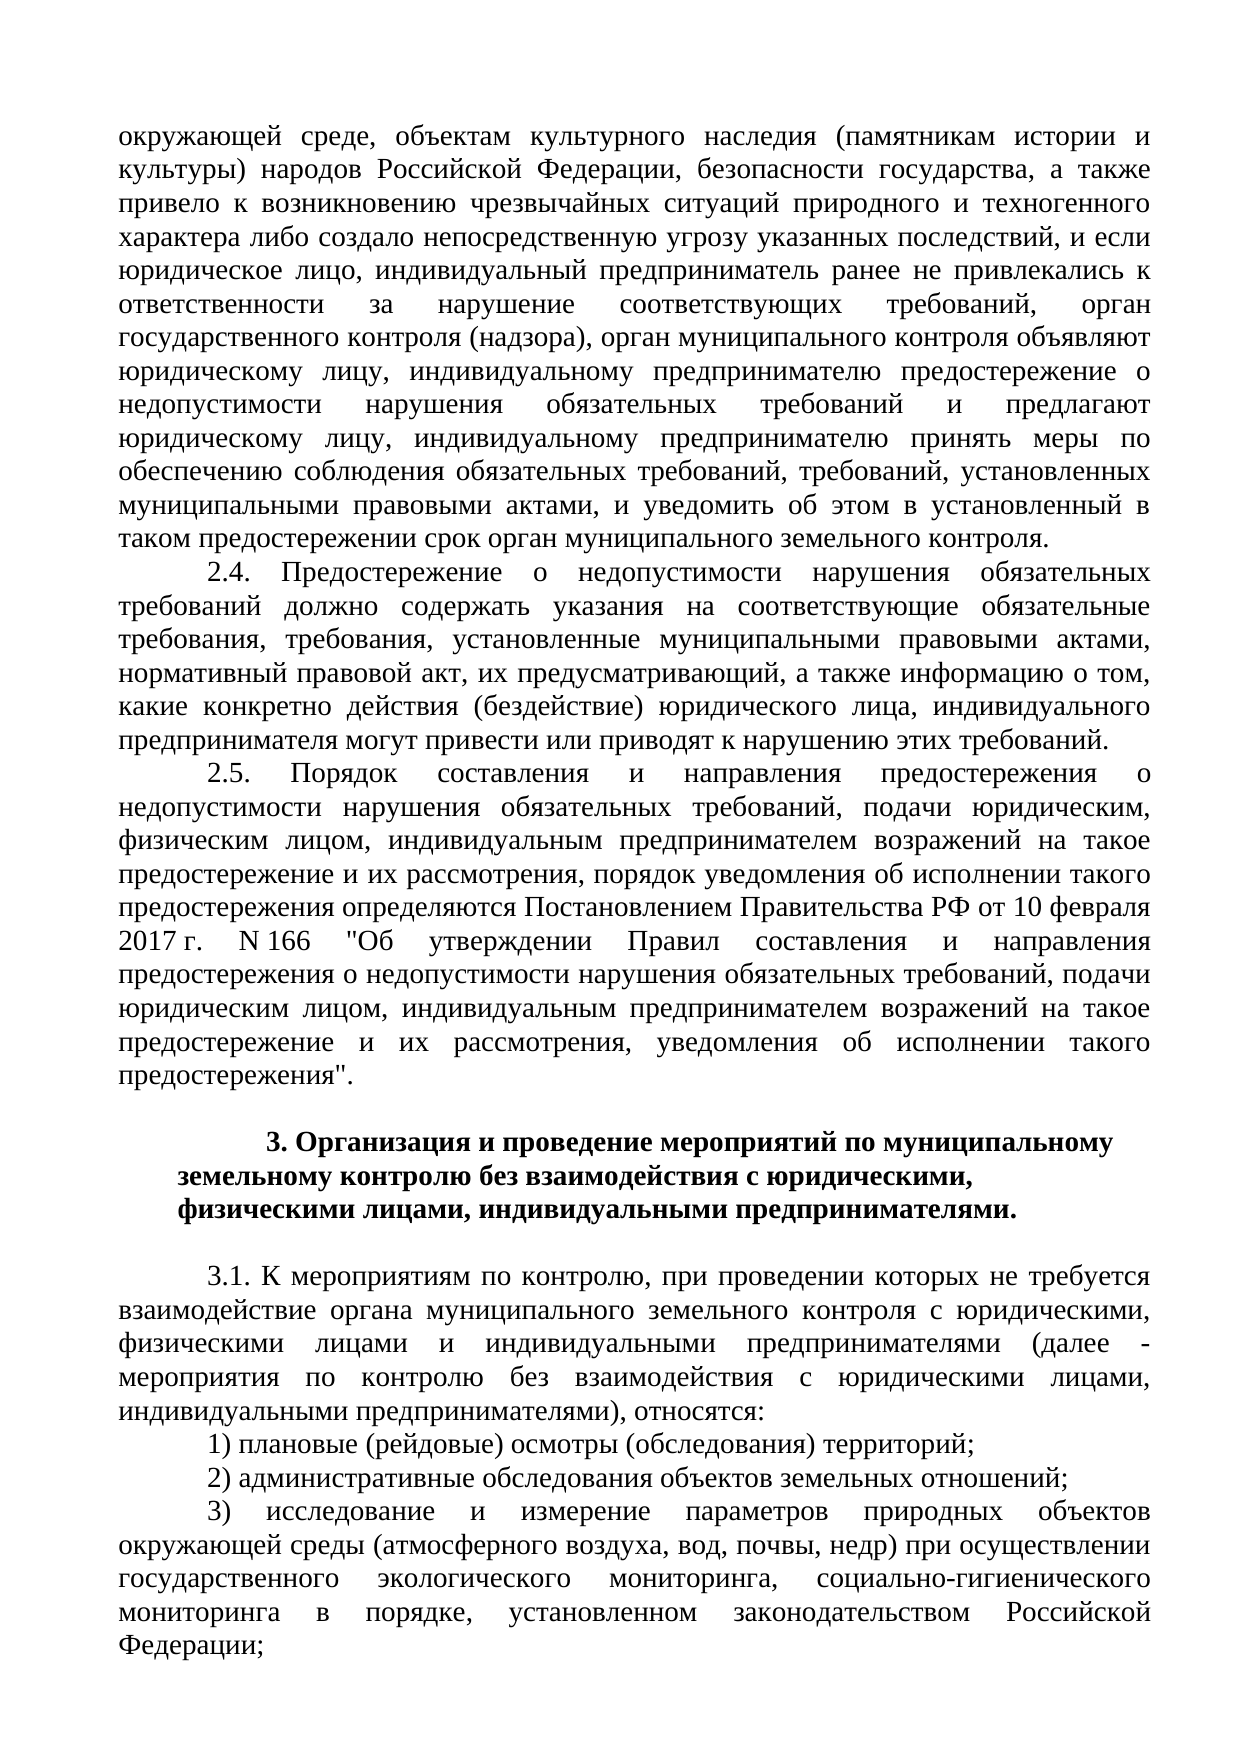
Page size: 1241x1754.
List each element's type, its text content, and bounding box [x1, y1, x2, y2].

text 2) административные обследования объектов земельных отношений; [118, 1460, 1152, 1493]
text 2.4. Предостережение о недопустимости нарушения обязательных требований должно содержать указания на соответствующие обязательные требования, требования, установленные муниципальными правовыми актами, нормативный правовой акт, их предусматривающий, а также информацию о том, какие конкретно действия (бездействие) юридического лица, индивидуального предпринимателя могут привести или приводят к нарушению этих требований. [118, 554, 1152, 755]
text 3. Организация и проведение мероприятий по муниципальному земельному контролю без взаимодействия с юридическими, физическими лицами, индивидуальными предпринимателями. [177, 1124, 1152, 1225]
text 3) исследование и измерение параметров природных объектов окружающей среды (атмосферного воздуха, вод, почвы, недр) при осуществлении государственного экологического мониторинга, социально-гигиенического мониторинга в порядке, установленном законодательством Российской Федерации; [118, 1493, 1152, 1661]
text 2.5. Порядок составления и направления предостережения о недопустимости нарушения обязательных требований, подачи юридическим, физическим лицом, индивидуальным предпринимателем возражений на такое предостережение и их рассмотрения, порядок уведомления об исполнении такого предостережения определяются Постановлением Правительства РФ от 10 февраля . N 166 "Об утверждении Правил составления и направления предостережения о недопустимости нарушения обязательных требований, подачи юридическим лицом, индивидуальным предпринимателем возражений на такое предостережение и их рассмотрения, уведомления об исполнении такого предостережения". [118, 755, 1152, 1091]
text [118, 118, 1152, 554]
text 1) плановые (рейдовые) осмотры (обследования) территорий; [118, 1426, 1152, 1460]
text 3.1. К мероприятиям по контролю, при проведении которых не требуется взаимодействие органа муниципального земельного контроля с юридическими, физическими лицами и индивидуальными предпринимателями (далее - мероприятия по контролю без взаимодействия с юридическими лицами, индивидуальными предпринимателями), относятся: [118, 1258, 1152, 1426]
